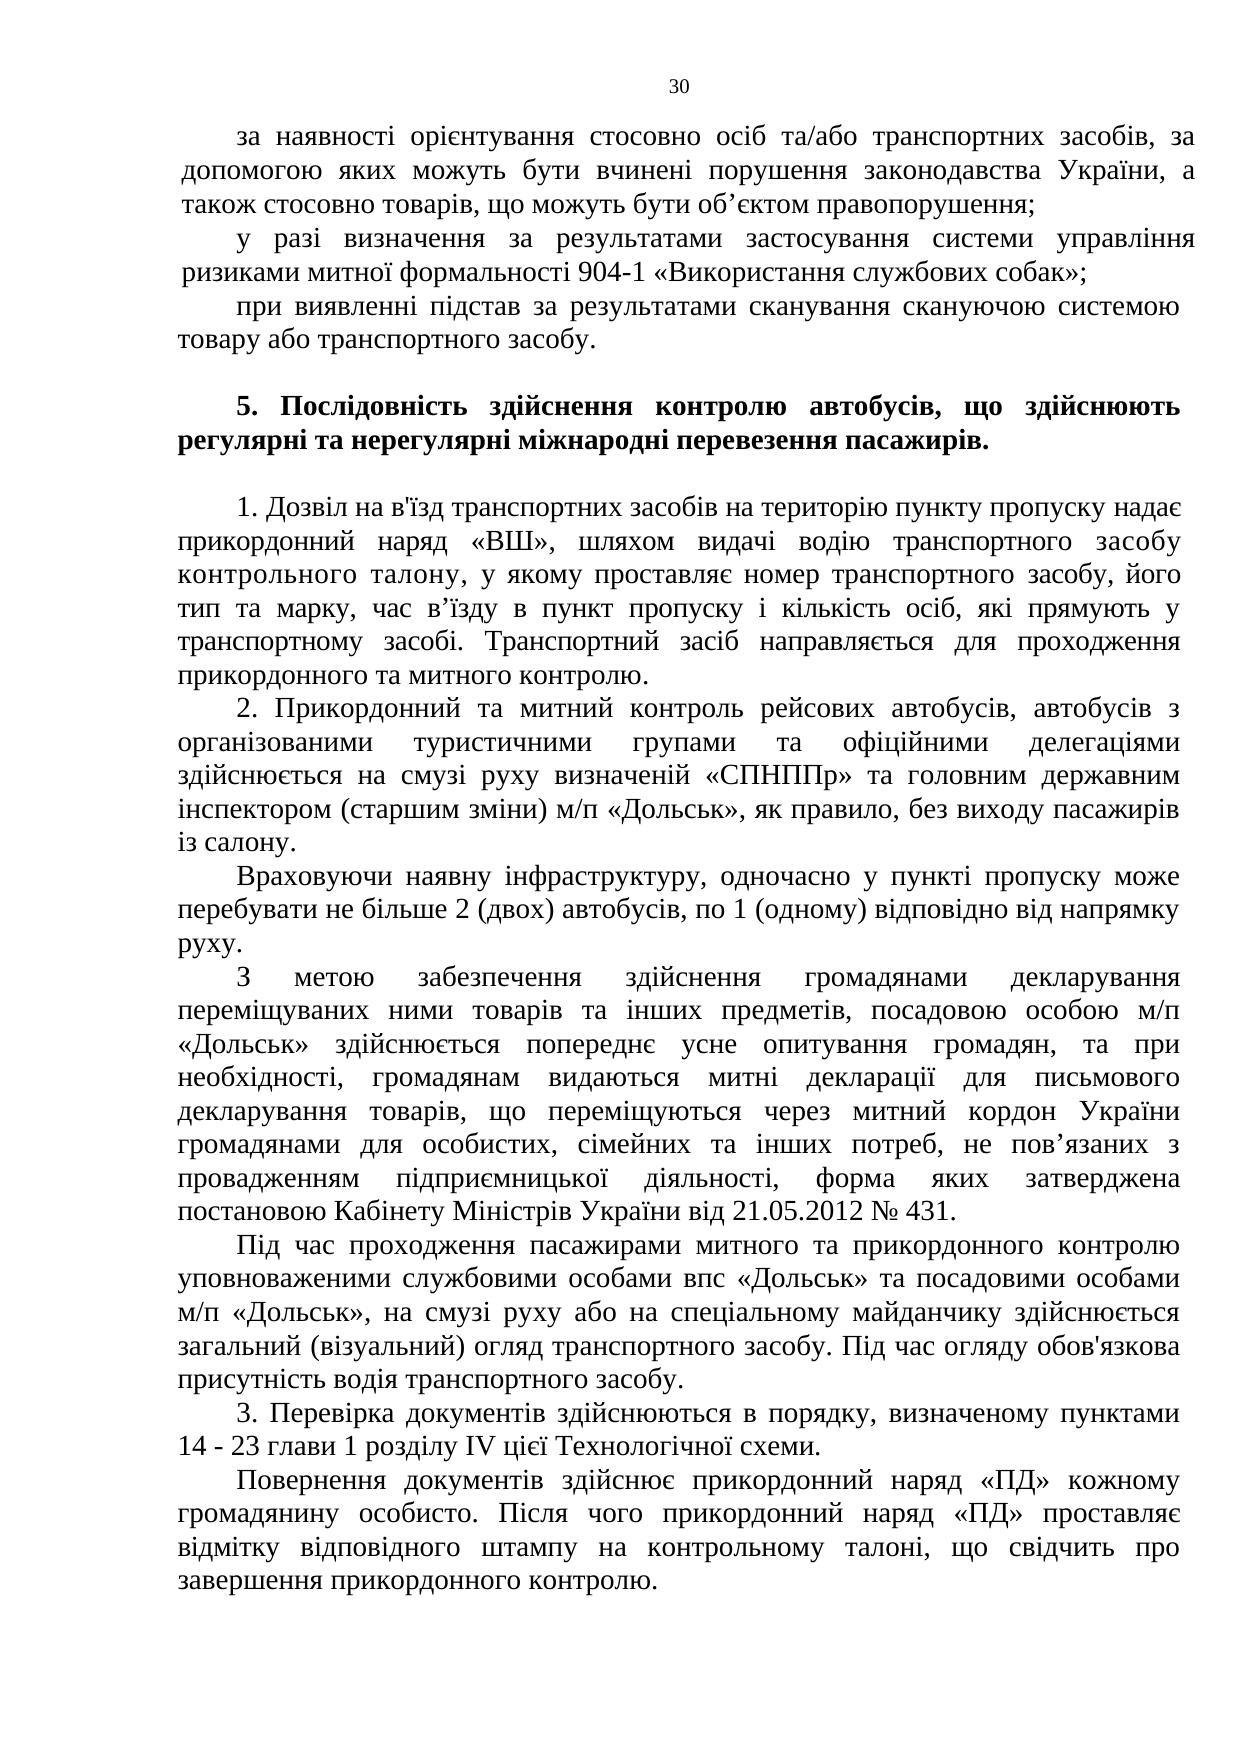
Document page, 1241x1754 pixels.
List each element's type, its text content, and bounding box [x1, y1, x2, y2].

text 2. Прикордонний та митний контроль рейсових автобусів, автобусів з організованими туристичними групами та офіційними делегаціями здійснюється на смузі руху визначеній «СПНППр» та головним державним інспектором (старшим зміни) м/п «Дольськ», як правило, без виходу пасажирів із салону. [177, 690, 1181, 858]
text Під час проходження пасажирами митного та прикордонного контролю уповноваженими службовими особами впс «Дольськ» та посадовими особами м/п «Дольськ», на смузі руху або на спеціальному майданчику здійснюється загальний (візуальний) огляд транспортного засобу. Під час огляду обов'язкова присутність водія транспортного засобу. [177, 1227, 1181, 1395]
text при виявленні підстав за результатами сканування скануючою системою товару або транспортного засобу. [177, 288, 1181, 355]
text у разі визначення за результатами застосування системи управління ризиками митної формальності 904-1 «Використання службових собак»; [181, 220, 1196, 288]
text 1. Дозвіл на в'їзд транспортних засобів на територію пункту пропуску надає прикордонний наряд «ВШ», шляхом видачі водію транспортного засобу контрольного талону, у якому проставляє номер транспортного засобу, його тип та марку, час в’їзду в пункт пропуску і кількість осіб, які прямують у транспортному засобі. Транспортний засіб направляється для проходження прикордонного та митного контролю. [177, 489, 1181, 690]
text Повернення документів здійснює прикордонний наряд «ПД» кожному громадянину особисто. Після чого прикордонний наряд «ПД» проставляє відмітку відповідного штампу на контрольному талоні, що свідчить про завершення прикордонного контролю. [177, 1462, 1181, 1596]
text 5. Послідовність здійснення контролю автобусів, що здійснюють регулярні та нерегулярні міжнародні перевезення пасажирів. [177, 388, 1181, 456]
text Враховуючи наявну інфраструктуру, одночасно у пункті пропуску може перебувати не більше 2 (двох) автобусів, по 1 (одному) відповідно від напрямку руху. [177, 858, 1181, 959]
text 3. Перевірка документів здійснюються в порядку, визначеному пунктами 14 - 23 глави 1 розділу ІV цієї Технологічної схеми. [177, 1395, 1181, 1462]
text З метою забезпечення здійснення громадянами декларування переміщуваних ними товарів та інших предметів, посадовою особою м/п «Дольськ» здійснюється попереднє усне опитування громадян, та при необхідності, громадянам видаються митні декларації для письмового декларування товарів, що переміщуються через митний кордон України громадянами для особистих, сімейних та інших потреб, не пов’язаних з провадженням підприємницької діяльності, форма яких затверджена постановою Кабінету Міністрів України від 21.05.2012 № 431. [177, 959, 1181, 1227]
text за наявності орієнтування стосовно осіб та/або транспортних засобів, за допомогою яких можуть бути вчинені порушення законодавства України, а також стосовно товарів, що можуть бути об’єктом правопорушення; [181, 118, 1196, 220]
